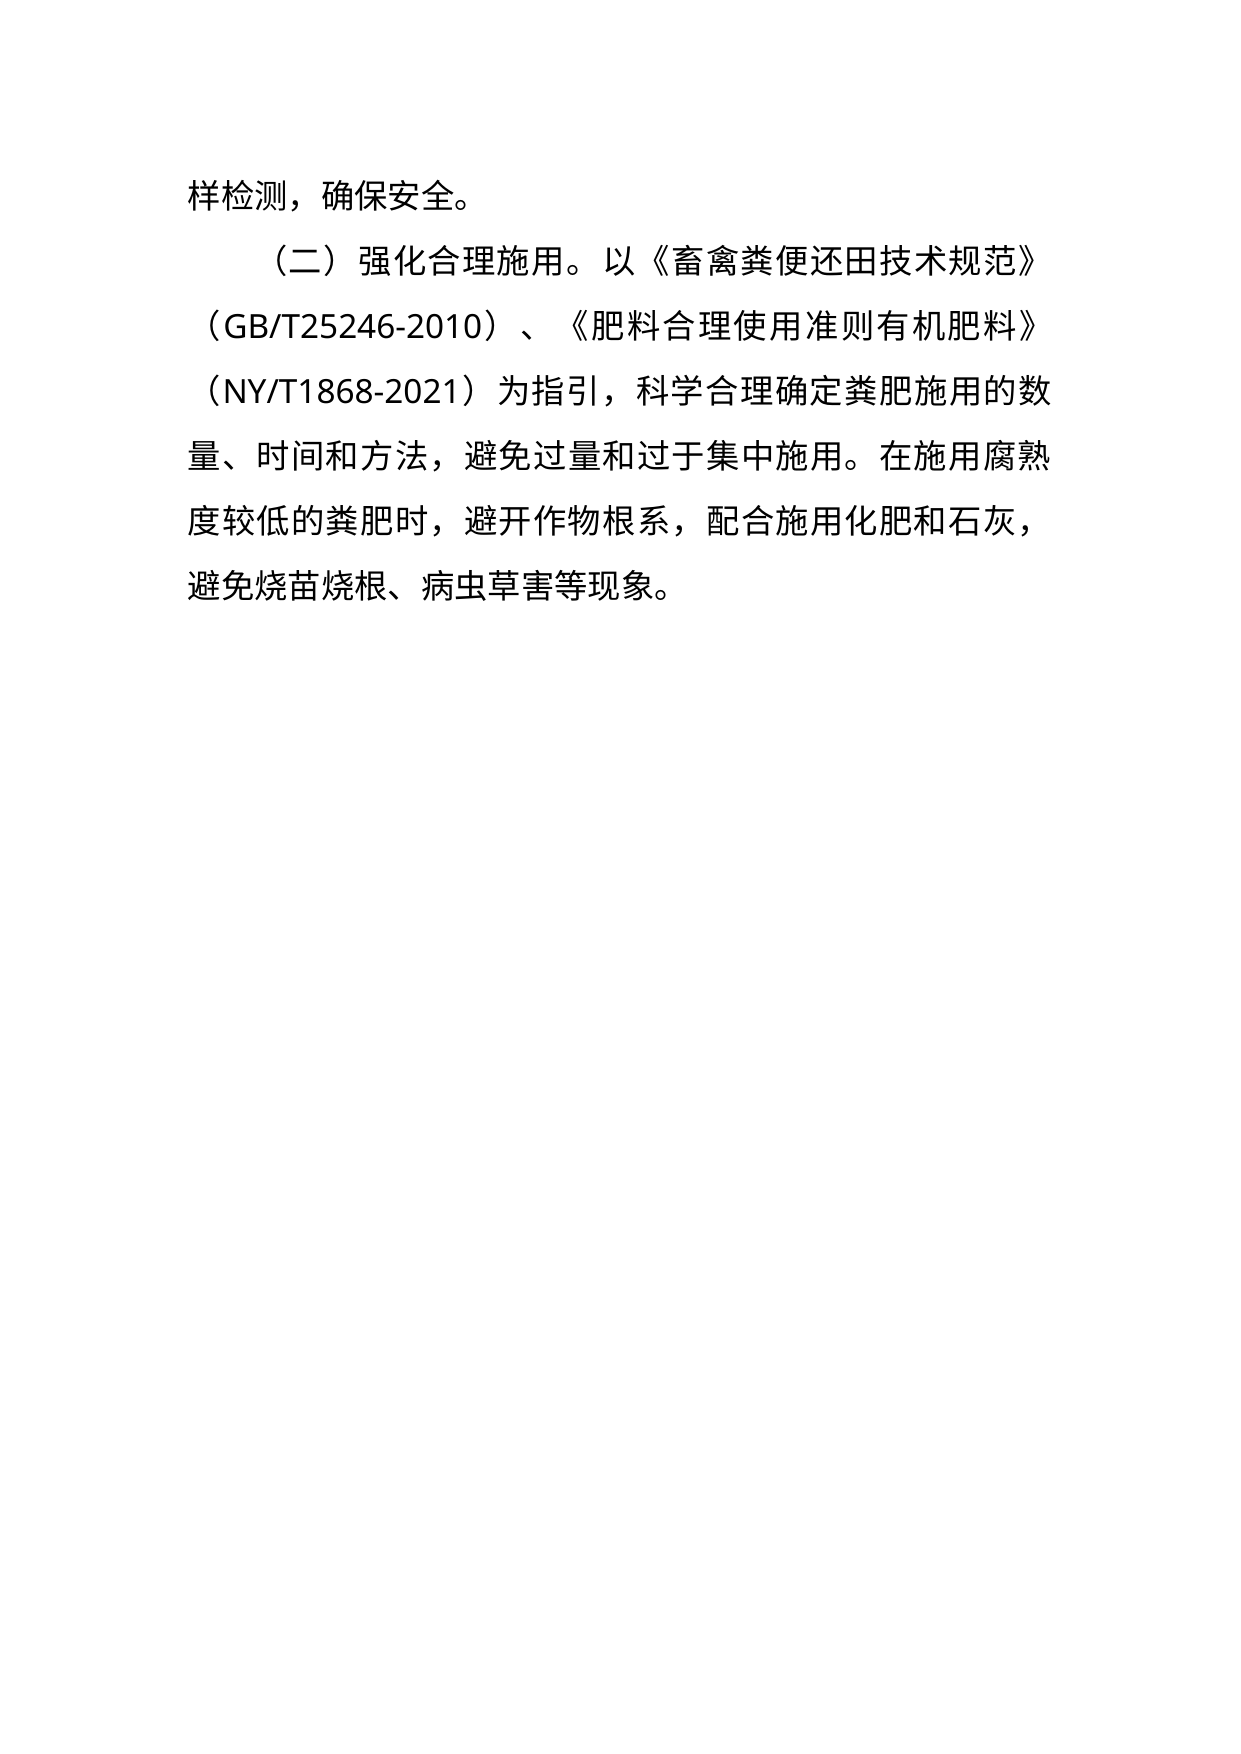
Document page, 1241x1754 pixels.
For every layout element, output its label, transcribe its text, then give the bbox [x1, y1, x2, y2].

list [187, 162, 1053, 227]
list （二）强化合理施用。以《畜禽粪便还田技术规范》（GB/T25246-2010）、《肥料合理使用准则有机肥料》（NY/T1868-2021）为指引，科学合理确定粪肥施用的数量、时间和方法，避免过量和过于集中施用。在施用腐熟度较低的粪肥时，避开作物根系，配合施用化肥和石灰，避免烧苗烧根、病虫草害等现象。 [187, 227, 1053, 617]
